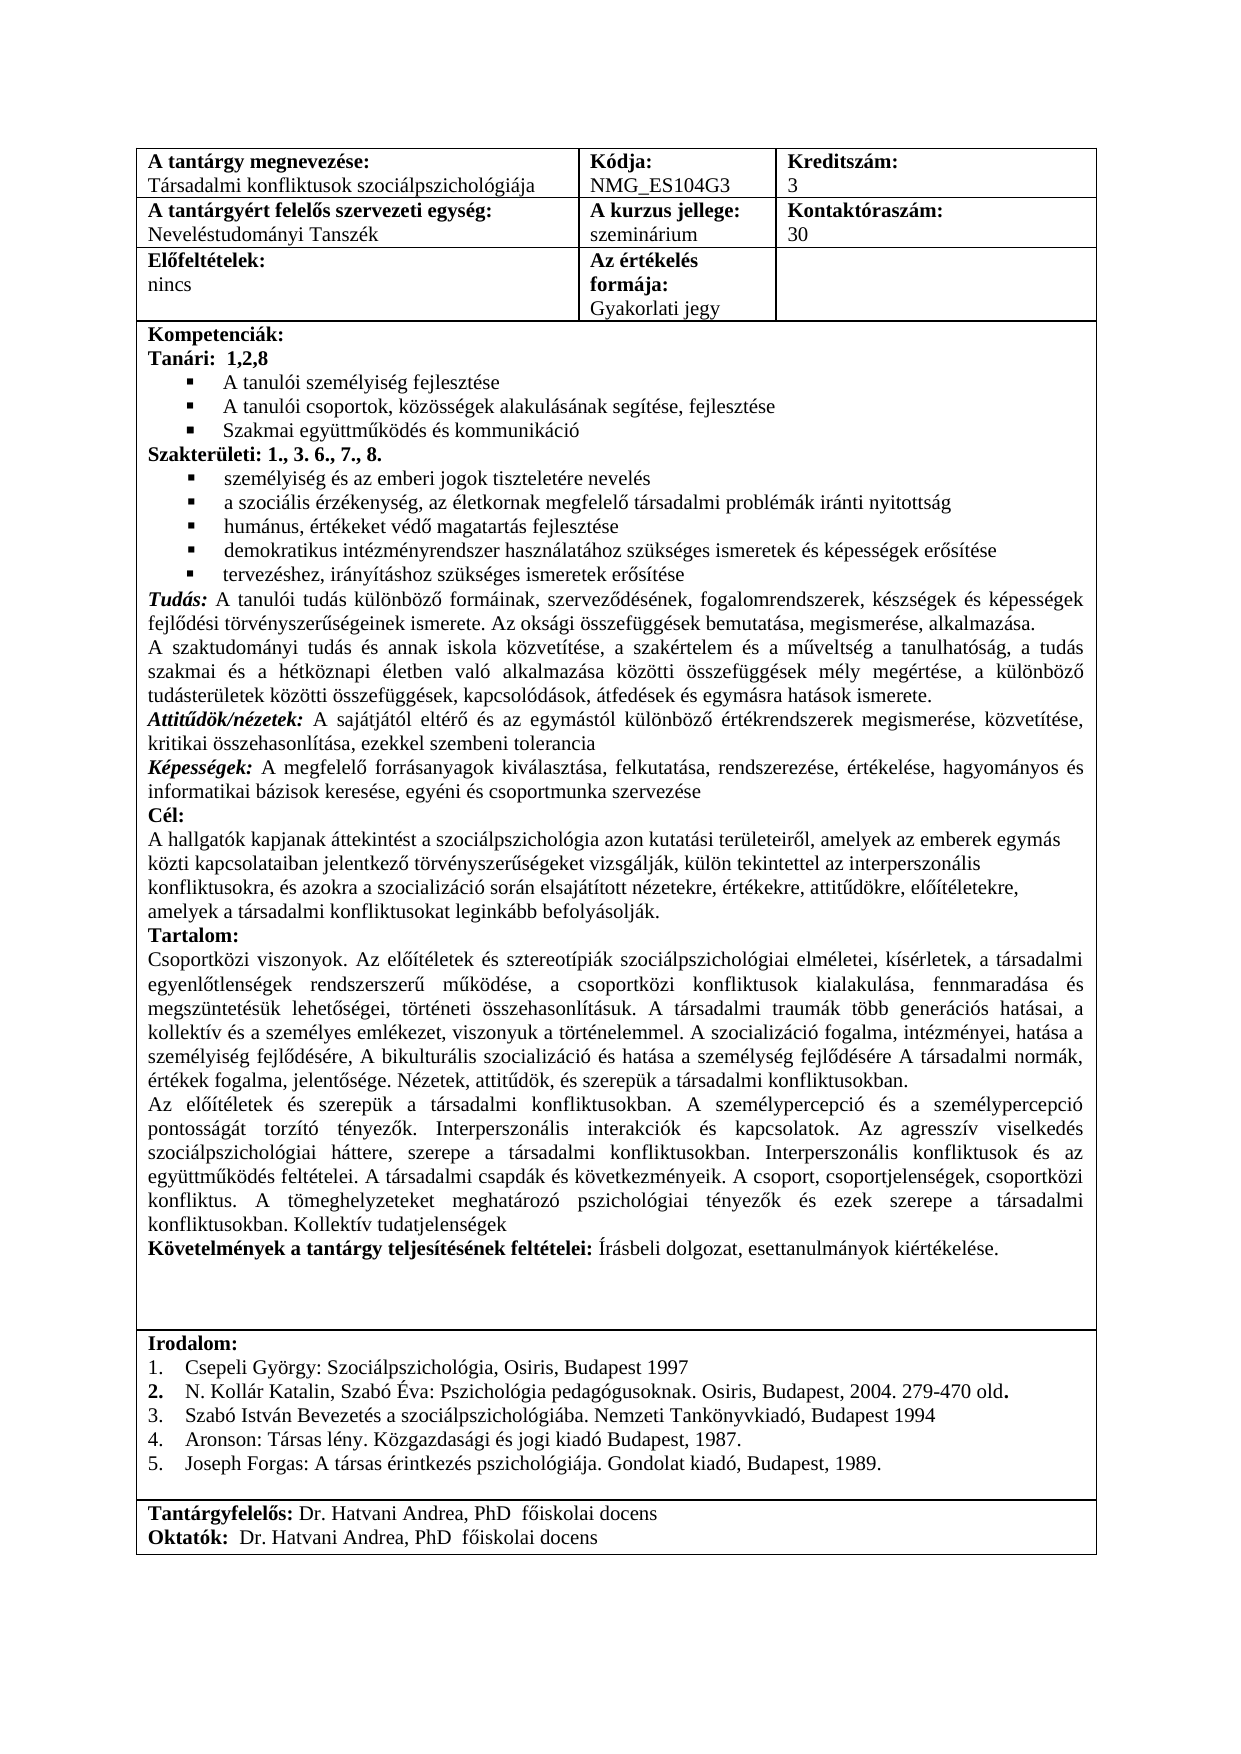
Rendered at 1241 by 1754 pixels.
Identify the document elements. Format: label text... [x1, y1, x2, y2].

table_cell Irodalom: Csepeli György: Szociálpszichológia, Osiris, Budapest 1997 N. Kollár Katalin, Szabó Éva: Pszichológia pedagógusoknak. Osiris, Budapest, 2004. 279-470 old. Szabó István Bevezetés a szociálpszichológiába. Nemzeti Tankönyvkiadó, Budapest 1994 Aronson: Társas lény. Közgazdasági és jogi kiadó Budapest, 1987. Joseph Forgas: A társas érintkezés pszichológiája. Gondolat kiadó, Budapest, 1989. [137, 1331, 1096, 1499]
table_cell Az értékelés formája: Gyakorlati jegy [580, 248, 775, 320]
table_header Kódja: NMG_ES104G3 [580, 149, 775, 197]
table_cell Kompetenciák: Tanári: 1,2,8 A tanulói személyiség fejlesztése A tanulói csoportok, közösségek alakulásának segítése, fejlesztése Szakmai együttműködés és kommunikáció Szakterületi: 1., 3. 6., 7., 8. személyiség és az emberi jogok tiszteletére nevelés a szociális érzékenység, az életkornak megfelelő társadalmi problémák iránti nyitottság humánus, értékeket védő magatartás fejlesztése demokratikus intézményrendszer használatához szükséges ismeretek és képességek erősítése tervezéshez, irányításhoz szükséges ismeretek erősítése Tudás: A tanulói tudás különböző formáinak, szerveződésének, fogalomrendszerek, készségek és képességek fejlődési törvényszerűségeinek ismerete. Az oksági összefüggések bemutatása, megismerése, alkalmazása. A szaktudományi tudás és annak iskola közvetítése, a szakértelem és a műveltség a tanulhatóság, a tudás szakmai és a hétköznapi életben való alkalmazása közötti összefüggések mély megértése, a különböző tudásterületek közötti összefüggések, kapcsolódások, átfedések és egymásra hatások ismerete. Attitűdök/nézetek: A sajátjától eltérő és az egymástól különböző értékrendszerek megismerése, közvetítése, kritikai összehasonlítása, ezekkel szembeni tolerancia Képességek: A megfelelő forrásanyagok kiválasztása, felkutatása, rendszerezése, értékelése, hagyományos és informatikai bázisok keresése, egyéni és csoportmunka szervezése Cél: A hallgatók kapjanak áttekintést a szociálpszichológia azon kutatási területeiről, amelyek az emberek egymás közti kapcsolataiban jelentkező törvényszerűségeket vizsgálják, külön tekintettel az interperszonális konfliktusokra, és azokra a szocializáció során elsajátított nézetekre, értékekre, attitűdökre, előítéletekre, amelyek a társadalmi konfliktusokat leginkább befolyásolják. [137, 322, 1096, 923]
table_cell A tantárgyért felelős szervezeti egység: Neveléstudományi Tanszék [137, 198, 578, 246]
table_cell Kontaktóraszám: 30 [777, 198, 1096, 246]
table_cell A kurzus jellege: szeminárium [580, 198, 775, 246]
table_cell Előfeltételek: nincs [137, 248, 578, 320]
table_header Kreditszám: 3 [777, 149, 1096, 197]
table_header A tantárgy megnevezése: Társadalmi konfliktusok szociálpszichológiája [137, 149, 578, 197]
table_cell [777, 248, 1096, 320]
table_cell Tantárgyfelelős: Dr. Hatvani Andrea, PhD főiskolai docens Oktatók: Dr. Hatvani Andrea, PhD főiskolai docens [137, 1501, 1096, 1554]
table_cell Tartalom: Csoportközi viszonyok. Az előítéletek és sztereotípiák szociálpszichológiai elméletei, kísérletek, a társadalmi egyenlőtlenségek rendszerszerű működése, a csoportközi konfliktusok kialakulása, fennmaradása és megszüntetésük lehetőségei, történeti összehasonlításuk. A társadalmi traumák több generációs hatásai, a kollektív és a személyes emlékezet, viszonyuk a történelemmel. A szocializáció fogalma, intézményei, hatása a személyiség fejlődésére, A bikulturális szocializáció és hatása a személység fejlődésére A társadalmi normák, értékek fogalma, jelentősége. Nézetek, attitűdök, és szerepük a társadalmi konfliktusokban. Az előítéletek és szerepük a társadalmi konfliktusokban. A személypercepció és a személypercepció pontosságát torzító tényezők. Interperszonális interakciók és kapcsolatok. Az agresszív viselkedés szociálpszichológiai háttere, szerepe a társadalmi konfliktusokban. Interperszonális konfliktusok és az együttműködés feltételei. A társadalmi csapdák és következményeik. A csoport, csoportjelenségek, csoportközi konfliktus. A tömeghelyzeteket meghatározó pszichológiai tényezők és ezek szerepe a társadalmi konfliktusokban. Kollektív tudatjelenségek Követelmények a tantárgy teljesítésének feltételei: Írásbeli dolgozat, esettanulmányok kiértékelése. [137, 923, 1096, 1329]
